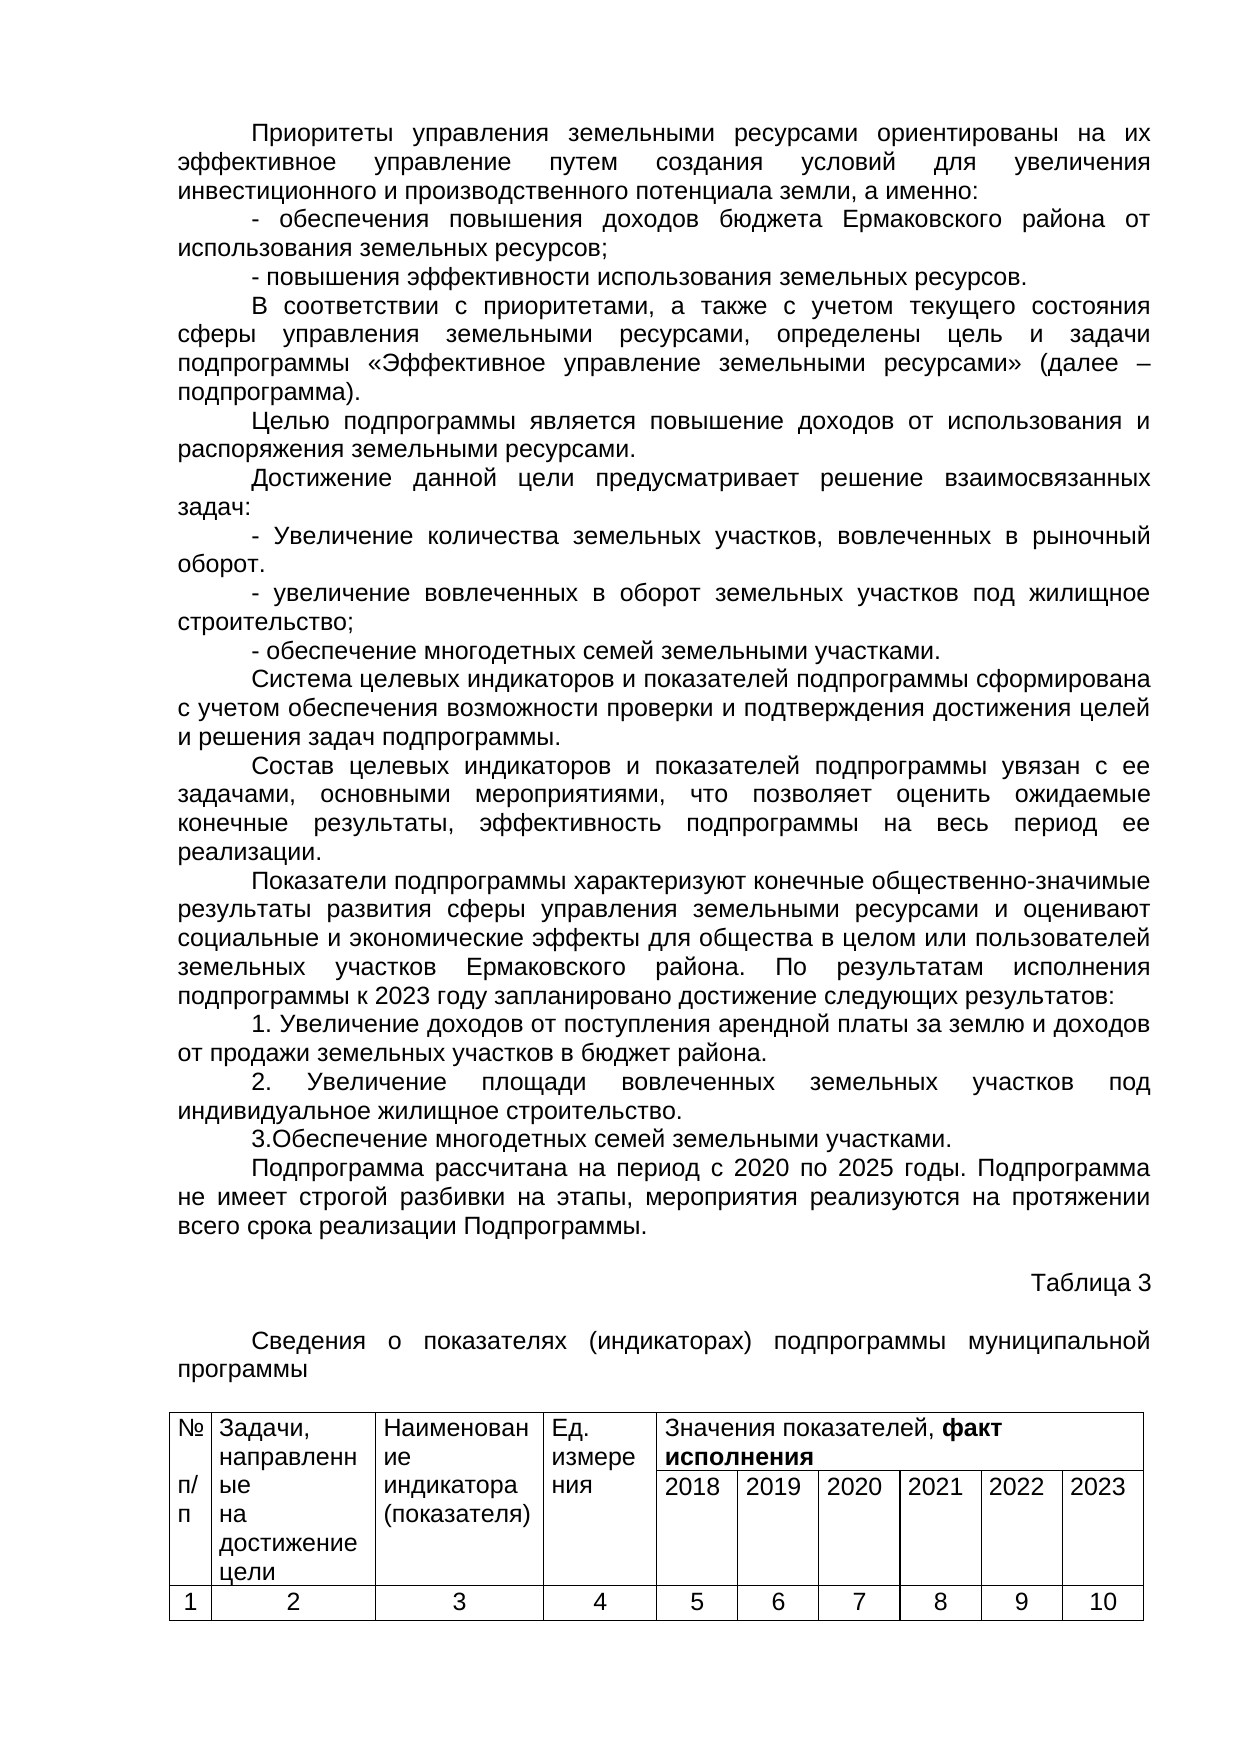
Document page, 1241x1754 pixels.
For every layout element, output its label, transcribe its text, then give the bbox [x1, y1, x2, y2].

text Достижение данной цели предусматривает решение взаимосвязанных задач: [177, 463, 1152, 521]
text 2. Увеличение площади вовлеченных земельных участков под индивидуальное жилищное строительство. [177, 1067, 1152, 1124]
table_header № п/п [170, 1413, 211, 1585]
table_cell 2023 [1063, 1471, 1143, 1585]
table_cell 2018 [657, 1471, 737, 1585]
table_cell 1 [170, 1586, 211, 1619]
text - повышения эффективности использования земельных ресурсов. [177, 262, 1152, 291]
table_header Задачи, направленные на достижение цели [212, 1413, 375, 1585]
table_cell 2021 [901, 1471, 981, 1585]
table_cell 2020 [819, 1471, 899, 1585]
text В соответствии с приоритетами, а также с учетом текущего состояния сферы управления земельными ресурсами, определены цель и задачи подпрограммы «Эффективное управление земельными ресурсами» (далее – подпрограмма). [177, 291, 1152, 406]
text Таблица 3 [177, 1268, 1152, 1297]
text Сведения о показателях (индикаторах) подпрограммы муниципальной программы [177, 1326, 1152, 1383]
table_cell 5 [657, 1586, 737, 1619]
table_cell 4 [544, 1586, 656, 1619]
text 1. Увеличение доходов от поступления арендной платы за землю и доходов от продажи земельных участков в бюджет района. [177, 1009, 1152, 1067]
table_cell 2 [212, 1586, 375, 1619]
table_cell 2019 [738, 1471, 818, 1585]
text - обеспечение многодетных семей земельными участками. [177, 636, 1152, 664]
table_header Ед. измерения [544, 1413, 656, 1585]
table_cell 7 [819, 1586, 899, 1619]
text Приоритеты управления земельными ресурсами ориентированы на их эффективное управление путем создания условий для увеличения инвестиционного и производственного потенциала земли, а именно: [177, 118, 1152, 204]
text Система целевых индикаторов и показателей подпрограммы сформирована с учетом обеспечения возможности проверки и подтверждения достижения целей и решения задач подпрограммы. [177, 664, 1152, 751]
text - Увеличение количества земельных участков, вовлеченных в рыночный оборот. [177, 521, 1152, 578]
table_cell 2022 [982, 1471, 1062, 1585]
text - увеличение вовлеченных в оборот земельных участков под жилищное строительство; [177, 578, 1152, 636]
table_header Значения показателей, факт исполнения [657, 1413, 1143, 1470]
table_header Наименование индикатора (показателя) [376, 1413, 543, 1585]
text Подпрограмма рассчитана на период с 2020 по 2025 годы. Подпрограмма не имеет строгой разбивки на этапы, мероприятия реализуются на протяжении всего срока реализации Подпрограммы. [177, 1153, 1152, 1239]
text - обеспечения повышения доходов бюджета Ермаковского района от использования земельных ресурсов; [177, 204, 1152, 262]
text Целью подпрограммы является повышение доходов от использования и распоряжения земельными ресурсами. [177, 406, 1152, 463]
table_cell 10 [1063, 1586, 1143, 1619]
text 3.Обеспечение многодетных семей земельными участками. [177, 1124, 1152, 1153]
text Состав целевых индикаторов и показателей подпрограммы увязан с ее задачами, основными мероприятиями, что позволяет оценить ожидаемые конечные результаты, эффективность подпрограммы на весь период ее реализации. [177, 751, 1152, 866]
text Показатели подпрограммы характеризуют конечные общественно-значимые результаты развития сферы управления земельными ресурсами и оценивают социальные и экономические эффекты для общества в целом или пользователей земельных участков Ермаковского района. По результатам исполнения подпрограммы к 2023 году запланировано достижение следующих результатов: [177, 866, 1152, 1009]
table_cell 8 [901, 1586, 981, 1619]
table_cell 3 [376, 1586, 543, 1619]
table_cell 9 [982, 1586, 1062, 1619]
table_cell 6 [738, 1586, 818, 1619]
